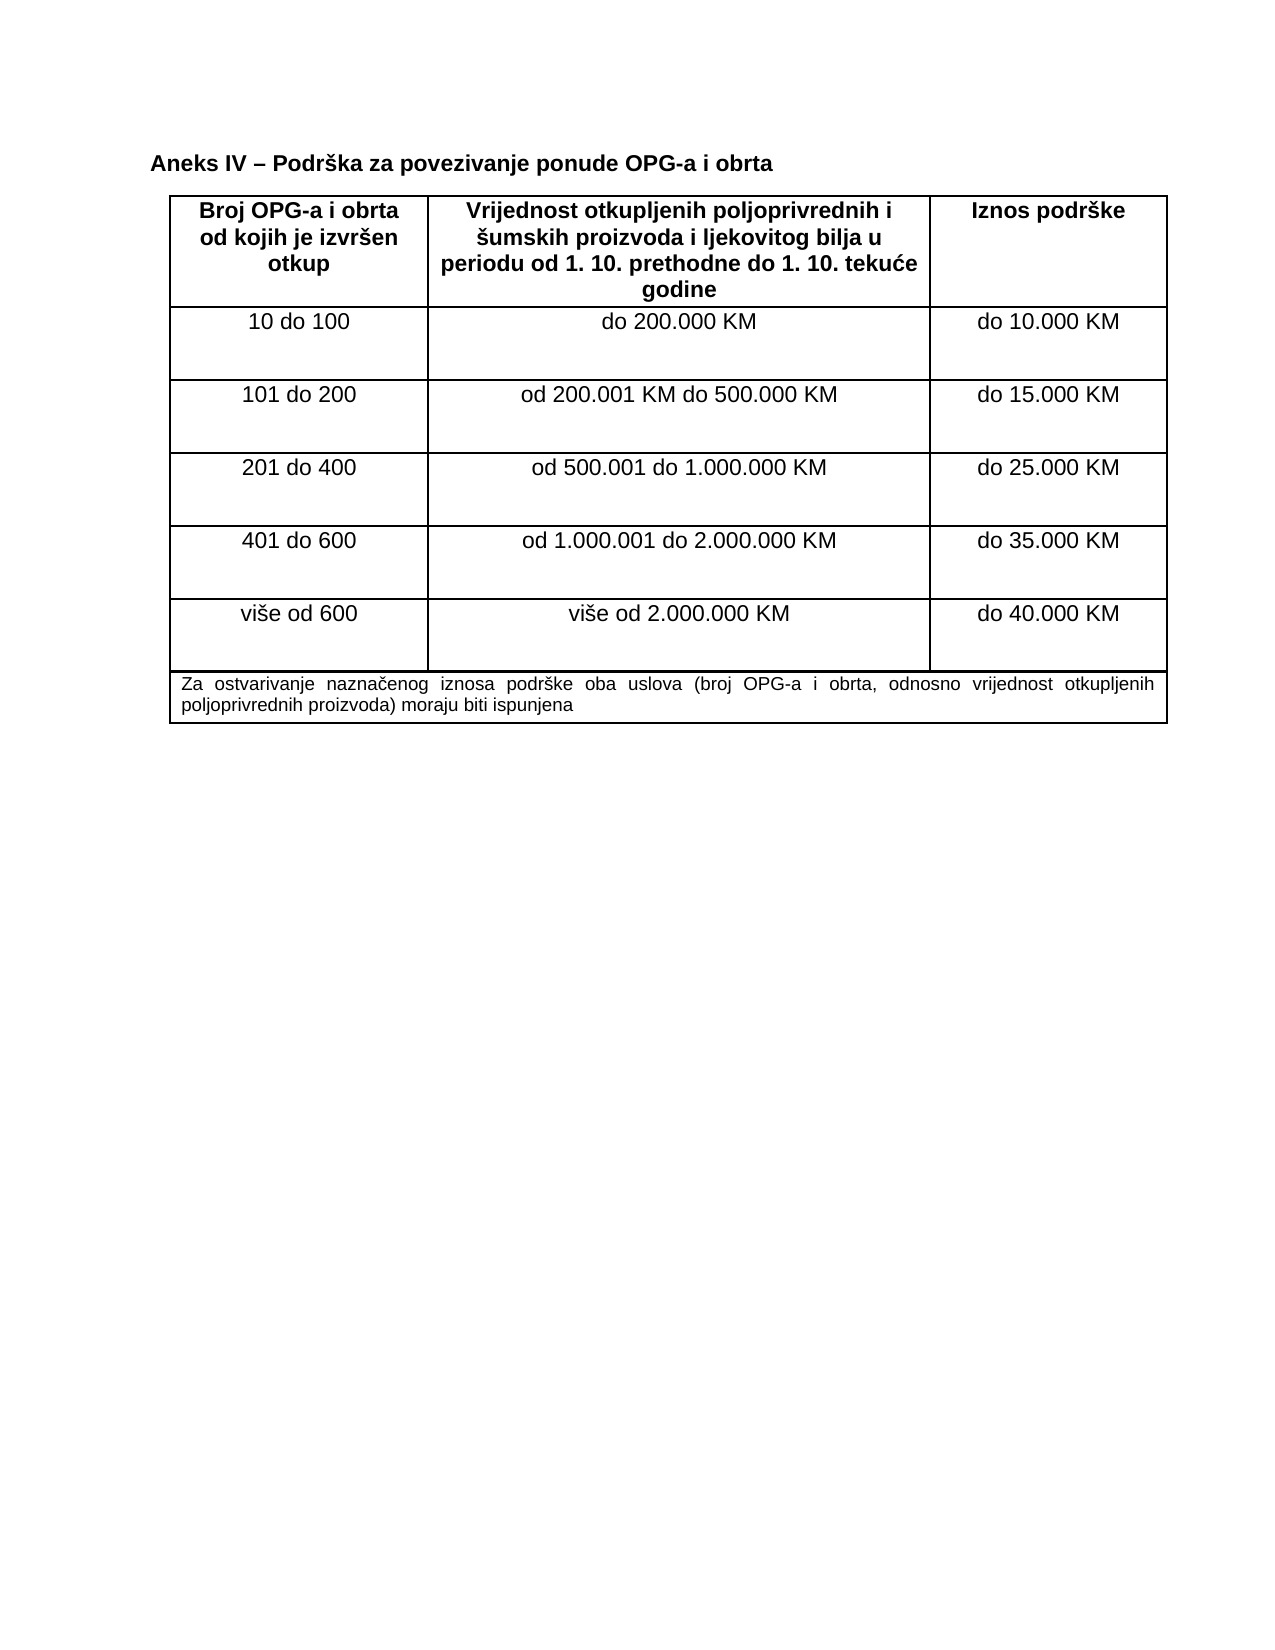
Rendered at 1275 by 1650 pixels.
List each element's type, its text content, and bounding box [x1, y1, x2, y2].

table_cell do 15.000 KM [931, 381, 1166, 452]
table_cell do 10.000 KM [931, 308, 1166, 379]
table_cell 401 do 600 [171, 527, 427, 597]
table_cell 101 do 200 [171, 381, 427, 452]
table_cell do 200.000 KM [429, 308, 929, 379]
table_cell do 35.000 KM [931, 527, 1166, 597]
table_header Iznos podrške [931, 197, 1166, 306]
table_cell više od 2.000.000 KM [429, 600, 929, 670]
table_header Broj OPG-a i obrta od kojih je izvršen otkup [171, 197, 427, 306]
table_cell od 1.000.001 do 2.000.000 KM [429, 527, 929, 597]
table_cell 201 do 400 [171, 454, 427, 525]
table_cell više od 600 [171, 600, 427, 670]
table_cell od 200.001 KM do 500.000 KM [429, 381, 929, 452]
text Aneks IV – Podrška za povezivanje ponude OPG-a i obrta [150, 150, 1125, 176]
table_cell od 500.001 do 1.000.000 KM [429, 454, 929, 525]
table_cell 10 do 100 [171, 308, 427, 379]
table_cell do 40.000 KM [931, 600, 1166, 670]
table_cell Za ostvarivanje naznačenog iznosa podrške oba uslova (broj OPG-a i obrta, odnosno vrijednost otkupljenih poljoprivrednih proizvoda) moraju biti ispunjena [171, 673, 1166, 722]
table_cell do 25.000 KM [931, 454, 1166, 525]
table_header Vrijednost otkupljenih poljoprivrednih i šumskih proizvoda i ljekovitog bilja u periodu od 1. 10. prethodne do 1. 10. tekuće godine [429, 197, 929, 306]
